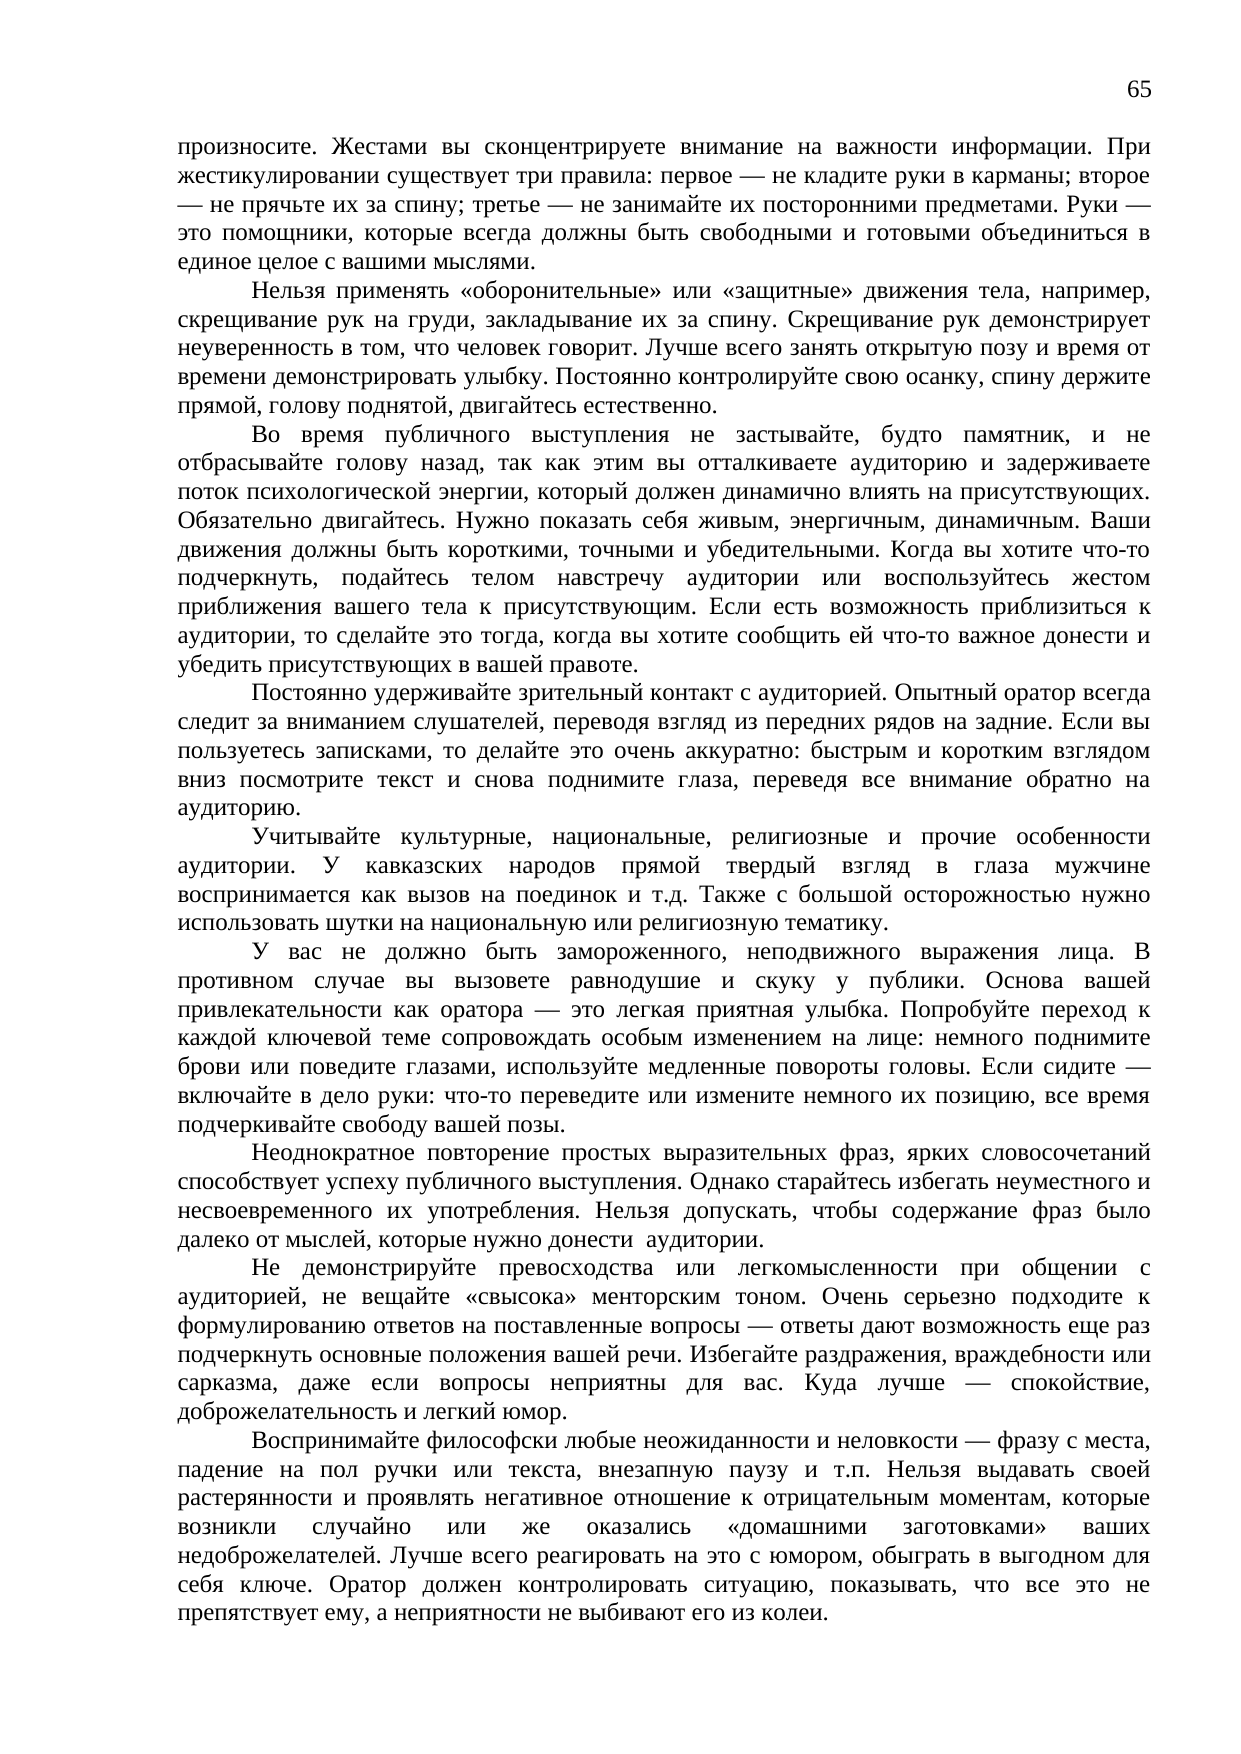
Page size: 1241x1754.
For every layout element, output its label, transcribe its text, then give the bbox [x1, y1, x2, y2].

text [177, 131, 1152, 275]
text Во время публичного выступления не застывайте, будто памятник, и не отбрасывайте голову назад, так как этим вы отталкиваете аудиторию и задерживаете поток психологической энергии, который должен динамично влиять на присутствующих. Обязательно двигайтесь. Нужно показать себя живым, энергичным, динамичным. Ваши движения должны быть короткими, точными и убедительными. Когда вы хотите что-то подчеркнуть, подайтесь телом навстречу аудитории или воспользуйтесь жестом приближения вашего тела к присутствующим. Если есть возможность приблизиться к аудитории, то сделайте это тогда, когда вы хотите сообщить ей что-то важное донести и убедить присутствующих в вашей правоте. [177, 419, 1152, 677]
text Не демонстрируйте превосходства или легкомысленности при общении с аудиторией, не вещайте «свысока» менторским тоном. Очень серьезно подходите к формулированию ответов на поставленные вопросы — ответы дают возможность еще раз подчеркнуть основные положения вашей речи. Избегайте раздражения, враждебности или сарказма, даже если вопросы неприятны для вас. Куда лучше — спокойствие, доброжелательность и легкий юмор. [177, 1252, 1152, 1425]
text Нельзя применять «оборонительные» или «защитные» движения тела, например, скрещивание рук на груди, закладывание их за спину. Скрещивание рук демонстрирует неуверенность в том, что человек говорит. Лучше всего занять открытую позу и время от времени демонстрировать улыбку. Постоянно контролируйте свою осанку, спину держите прямой, голову поднятой, двигайтесь естественно. [177, 275, 1152, 419]
text Воспринимайте философски любые неожиданности и неловкости — фразу с места, падение на пол ручки или текста, внезапную паузу и т.п. Нельзя выдавать своей растерянности и проявлять негативное отношение к отрицательным моментам, которые возникли случайно или же оказались «домашними заготовками» ваших недоброжелателей. Лучше всего реагировать на это с юмором, обыграть в выгодном для себя ключе. Оратор должен контролировать ситуацию, показывать, что все это не препятствует ему, а неприятности не выбивают его из колеи. [177, 1425, 1152, 1626]
text Неоднократное повторение простых выразительных фраз, ярких словосочетаний способствует успеху публичного выступления. Однако старайтесь избегать неуместного и несвоевременного их употребления. Нельзя допускать, чтобы содержание фраз было далеко от мыслей, которые нужно донести аудитории. [177, 1137, 1152, 1252]
text У вас не должно быть замороженного, неподвижного выражения лица. В противном случае вы вызовете равнодушие и скуку у публики. Основа вашей привлекательности как оратора — это легкая приятная улыбка. Попробуйте переход к каждой ключевой теме сопровождать особым изменением на лице: немного поднимите брови или поведите глазами, используйте медленные повороты головы. Если сидите — включайте в дело руки: что-то переведите или измените немного их позицию, все время подчеркивайте свободу вашей позы. [177, 936, 1152, 1137]
text Постоянно удерживайте зрительный контакт с аудиторией. Опытный оратор всегда следит за вниманием слушателей, переводя взгляд из передних рядов на задние. Если вы пользуетесь записками, то делайте это очень аккуратно: быстрым и коротким взглядом вниз посмотрите текст и снова поднимите глаза, переведя все внимание обратно на аудиторию. [177, 677, 1152, 821]
text Учитывайте культурные, национальные, религиозные и прочие особенности аудитории. У кавказских народов прямой твердый взгляд в глаза мужчине воспринимается как вызов на поединок и т.д. Также с большой осторожностью нужно использовать шутки на национальную или религиозную тематику. [177, 821, 1152, 936]
